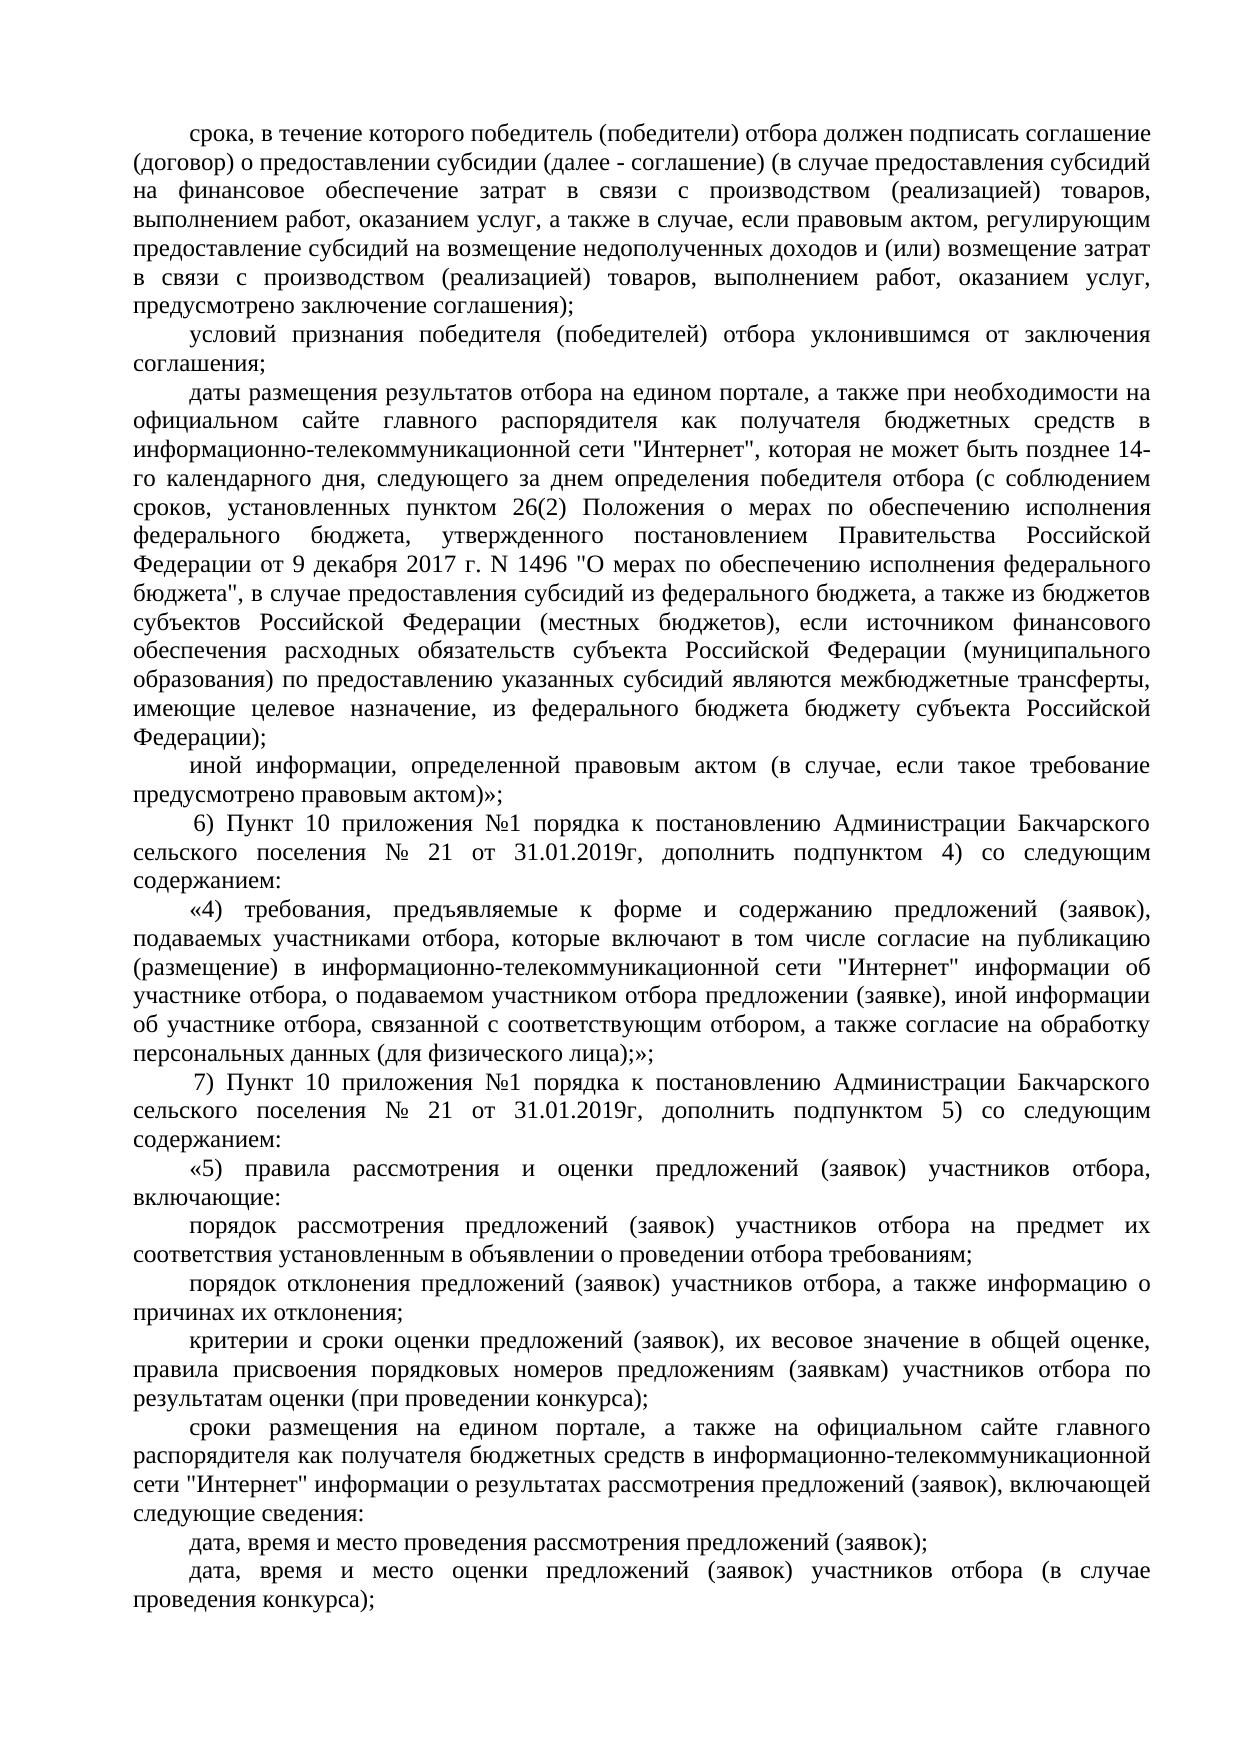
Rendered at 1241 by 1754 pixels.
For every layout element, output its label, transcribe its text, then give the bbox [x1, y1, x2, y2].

text срока, в течение которого победитель (победители) отбора должен подписать соглашение (договор) о предоставлении субсидии (далее - соглашение) (в случае предоставления субсидий на финансовое обеспечение затрат в связи с производством (реализацией) товаров, выполнением работ, оказанием услуг, а также в случае, если правовым актом, регулирующим предоставление субсидий на возмещение недополученных доходов и (или) возмещение затрат в связи с производством (реализацией) товаров, выполнением работ, оказанием услуг, предусмотрено заключение соглашения); [133, 118, 1152, 319]
text порядок отклонения предложений (заявок) участников отбора, а также информацию о причинах их отклонения; [133, 1268, 1152, 1326]
text 6) Пункт 10 приложения №1 порядка к постановлению Администрации Бакчарского сельского поселения № 21 от 31.01.2019г, дополнить подпунктом 4) со следующим содержанием: [133, 808, 1152, 894]
text дата, время и место оценки предложений (заявок) участников отбора (в случае проведения конкурса); [133, 1556, 1152, 1613]
text критерии и сроки оценки предложений (заявок), их весовое значение в общей оценке, правила присвоения порядковых номеров предложениям (заявкам) участников отбора по результатам оценки (при проведении конкурса); [133, 1326, 1152, 1412]
text условий признания победителя (победителей) отбора уклонившимся от заключения соглашения; [133, 319, 1152, 377]
text иной информации, определенной правовым актом (в случае, если такое требование предусмотрено правовым актом)»; [133, 751, 1152, 808]
text даты размещения результатов отбора на едином портале, а также при необходимости на официальном сайте главного распорядителя как получателя бюджетных средств в информационно-телекоммуникационной сети "Интернет", которая не может быть позднее 14-го календарного дня, следующего за днем определения победителя отбора (с соблюдением сроков, установленных пунктом 26(2) Положения о мерах по обеспечению исполнения федерального бюджета, утвержденного постановлением Правительства Российской Федерации от 9 декабря 2017 г. N 1496 "О мерах по обеспечению исполнения федерального бюджета", в случае предоставления субсидий из федерального бюджета, а также из бюджетов субъектов Российской Федерации (местных бюджетов), если источником финансового обеспечения расходных обязательств субъекта Российской Федерации (муниципального образования) по предоставлению указанных субсидий являются межбюджетные трансферты, имеющие целевое назначение, из федерального бюджета бюджету субъекта Российской Федерации); [133, 377, 1152, 751]
text дата, время и место проведения рассмотрения предложений (заявок); [133, 1527, 1152, 1556]
text порядок рассмотрения предложений (заявок) участников отбора на предмет их соответствия установленным в объявлении о проведении отбора требованиям; [133, 1211, 1152, 1268]
text «5) правила рассмотрения и оценки предложений (заявок) участников отбора, включающие: [133, 1153, 1152, 1211]
text «4) требования, предъявляемые к форме и содержанию предложений (заявок), подаваемых участниками отбора, которые включают в том числе согласие на публикацию (размещение) в информационно-телекоммуникационной сети "Интернет" информации об участнике отбора, о подаваемом участником отбора предложении (заявке), иной информации об участнике отбора, связанной с соответствующим отбором, а также согласие на обработку персональных данных (для физического лица);»; [133, 894, 1152, 1067]
text 7) Пункт 10 приложения №1 порядка к постановлению Администрации Бакчарского сельского поселения № 21 от 31.01.2019г, дополнить подпунктом 5) со следующим содержанием: [133, 1067, 1152, 1153]
text сроки размещения на едином портале, а также на официальном сайте главного распорядителя как получателя бюджетных средств в информационно-телекоммуникационной сети "Интернет" информации о результатах рассмотрения предложений (заявок), включающей следующие сведения: [133, 1412, 1152, 1527]
